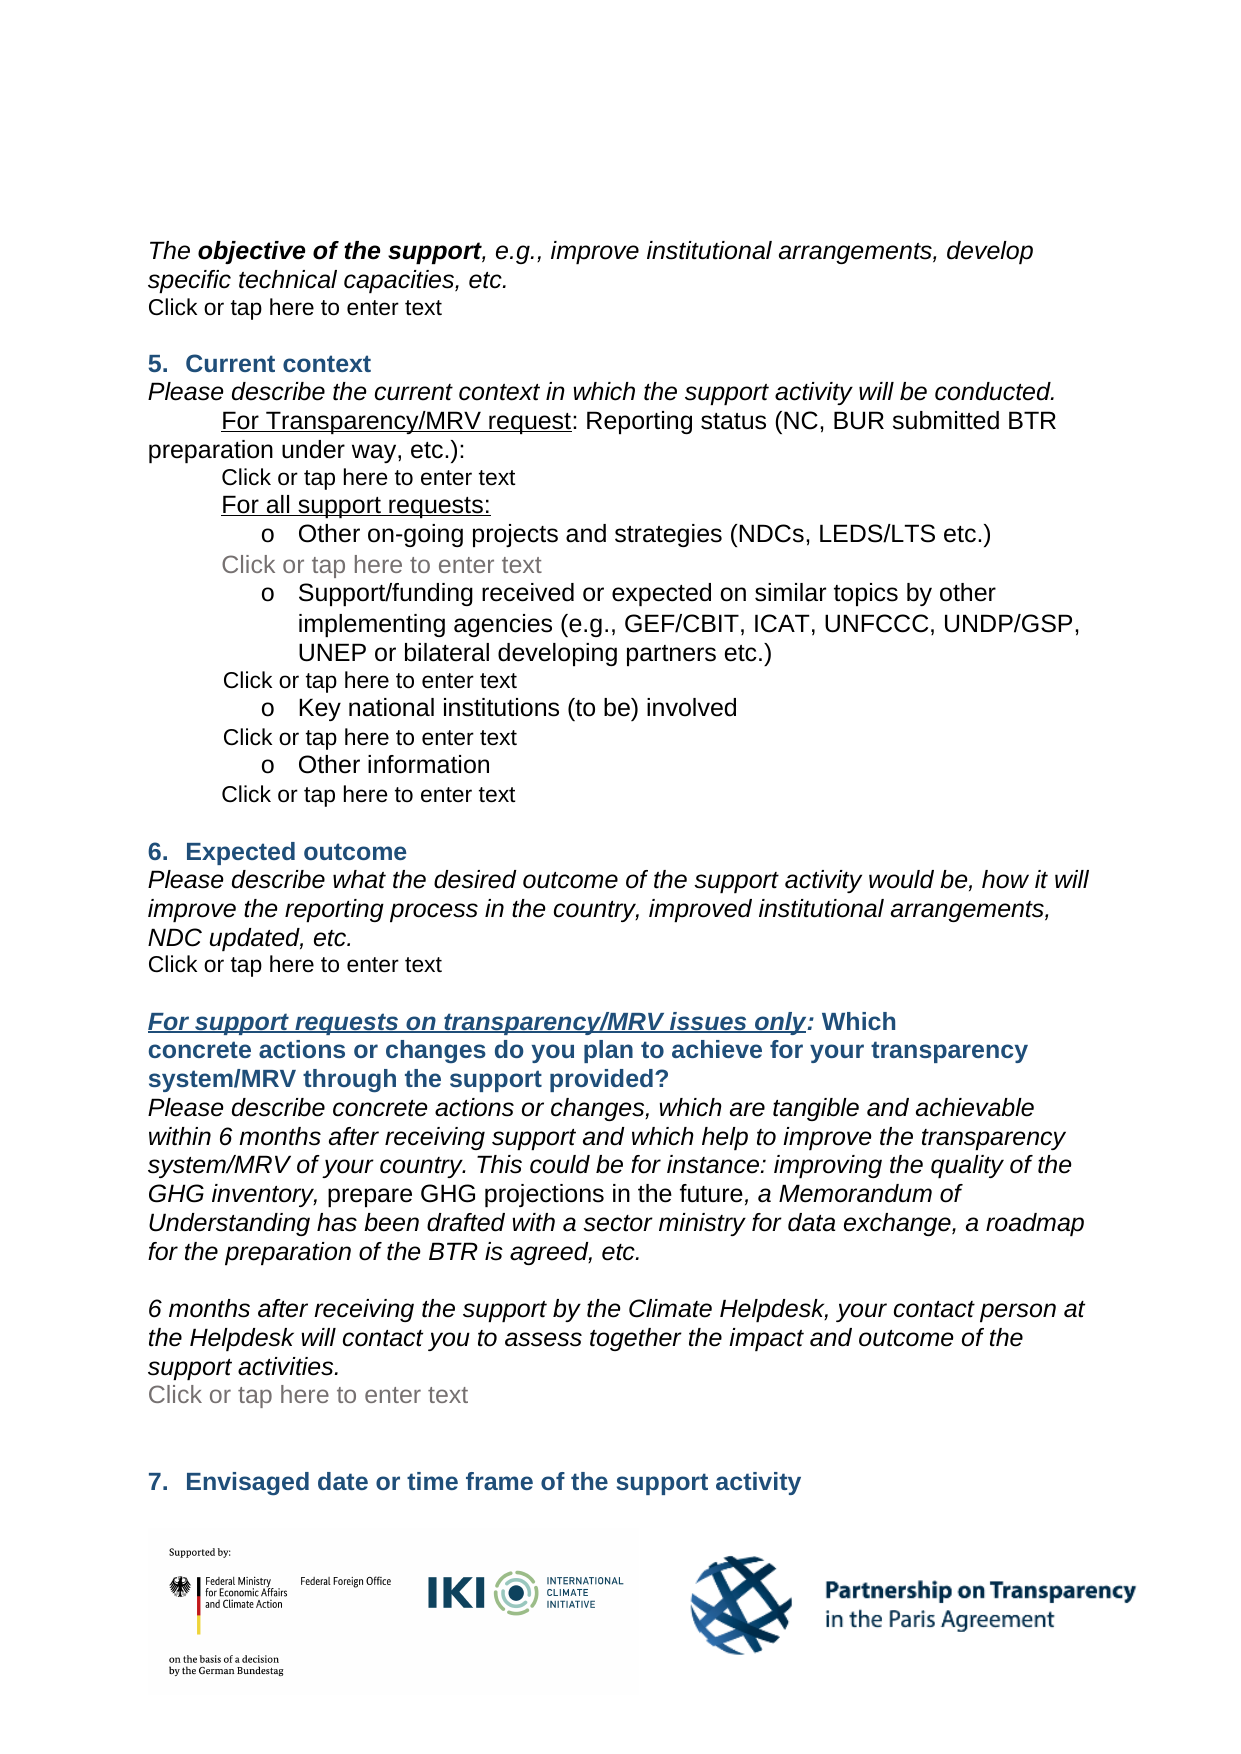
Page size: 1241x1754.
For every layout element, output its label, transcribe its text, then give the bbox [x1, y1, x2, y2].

text Please describe what the desired outcome of the support activity would be, how it will improve the reporting process in the country, improved institutional arrangements, NDC updated, etc. [148, 865, 1107, 951]
list Other on-going projects and strategies (NDCs, LEDS/LTS etc.) [260, 519, 1107, 549]
list Envisaged date or time frame of the support activity [148, 1467, 1107, 1495]
list Expected outcome [148, 836, 1107, 865]
text For support requests on transparency/MRV issues only: Which [148, 1007, 1107, 1035]
text Please describe the current context in which the support activity will be conducted. [148, 377, 1107, 406]
list Key national institutions (to be) involved [260, 693, 1107, 724]
text concrete actions or changes do you plan to achieve for your transparency system/MRV through the support provided? [148, 1035, 1107, 1093]
picture [656, 1545, 1165, 1691]
list Support/funding received or expected on similar topics by other implementing agencies (e.g., GEF/CBIT, ICAT, UNFCCC, UNDP/GSP, UNEP or bilateral developing partners etc.) [260, 578, 1107, 667]
text 6 months after receiving the support by the Climate Helpdesk, your contact person at the Helpdesk will contact you to assess together the impact and outcome of the support activities. [148, 1294, 1107, 1380]
picture [147, 1528, 639, 1695]
text Click or tap here to enter text [148, 1380, 1107, 1409]
text Please describe concrete actions or changes, which are tangible and achievable within 6 months after receiving support and which help to improve the transparency system/MRV of your country. This could be for instance: improving the quality of the GHG inventory, prepare GHG projections in the future, a Memorandum of Understanding has been drafted with a sector ministry for data exchange, a roadmap for the preparation of the BTR is agreed, etc. [148, 1093, 1107, 1265]
list Current context [148, 348, 1107, 377]
text The objective of the support, e.g., improve institutional arrangements, develop specific technical capacities, etc. [148, 236, 1107, 293]
text For Transparency/MRV request: Reporting status (NC, BUR submitted BTR preparation under way, etc.): [148, 406, 1107, 463]
list Other information [260, 750, 1107, 781]
text For all support requests: [221, 490, 1107, 519]
